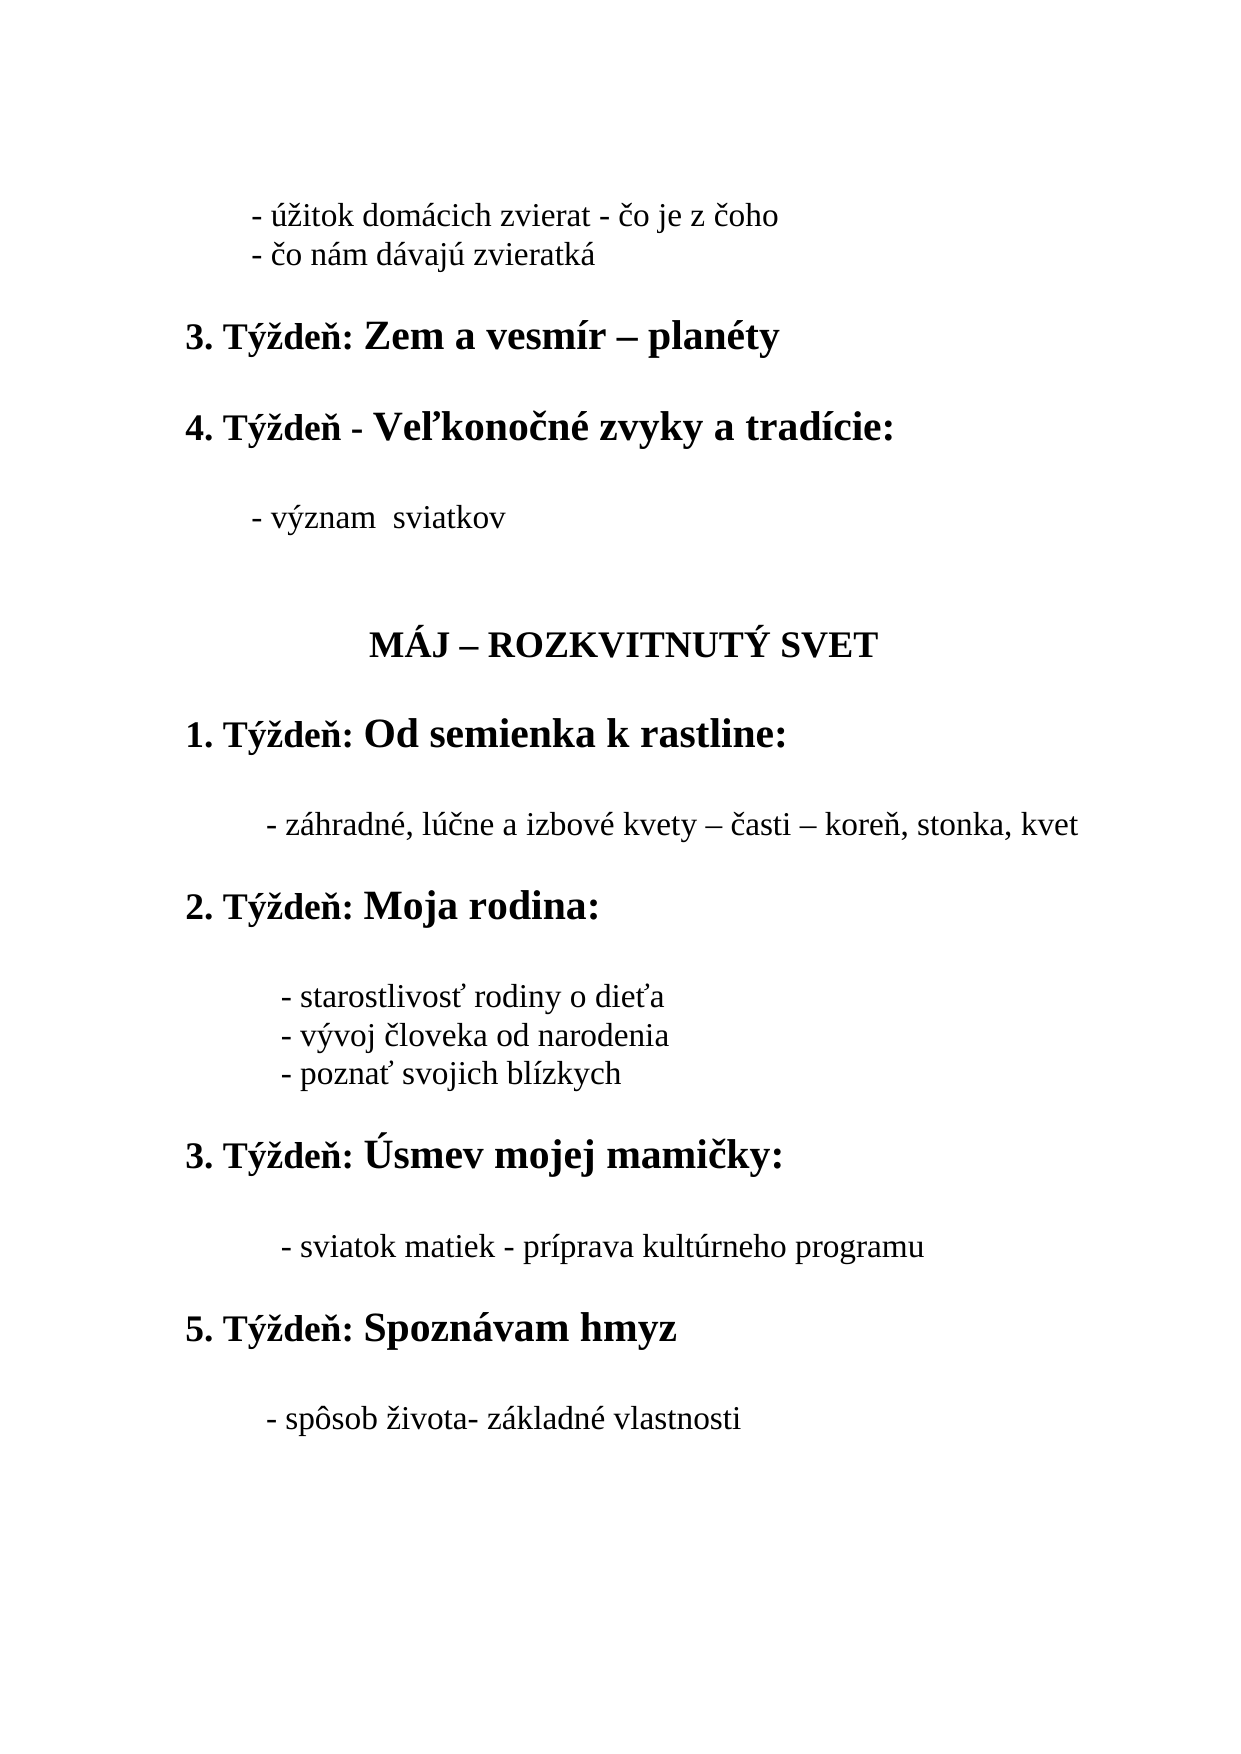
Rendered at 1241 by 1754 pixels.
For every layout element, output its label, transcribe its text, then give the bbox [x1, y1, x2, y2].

list Týždeň: Zem a vesmír – planéty [185, 311, 1092, 358]
text - význam sviatkov [148, 497, 1092, 536]
list Týždeň: Moja rodina: [185, 881, 1092, 929]
text - starostlivosť rodiny o dieťa [148, 977, 1092, 1015]
list Týždeň: Spoznávam hmyz [185, 1302, 1092, 1350]
text - úžitok domácich zvierat - čo je z čoho [148, 196, 1092, 234]
text - poznať svojich blízkych [148, 1053, 1092, 1092]
text - čo nám dávajú zvieratká [148, 234, 1092, 272]
list Týždeň - Veľkonočné zvyky a tradície: [185, 402, 1092, 449]
text - vývoj človeka od narodenia [148, 1015, 1092, 1053]
text MÁJ – ROZKVITNUTÝ SVET [295, 622, 1092, 665]
text - záhradné, lúčne a izbové kvety – časti – koreň, stonka, kvet [148, 804, 1092, 842]
list Týždeň: Úsmev mojej mamičky: [185, 1130, 1092, 1178]
text - spôsob života- základné vlastnosti [148, 1398, 1092, 1437]
list Týždeň: Od semienka k rastline: [185, 708, 1092, 756]
text - sviatok matiek - príprava kultúrneho programu [148, 1226, 1092, 1264]
